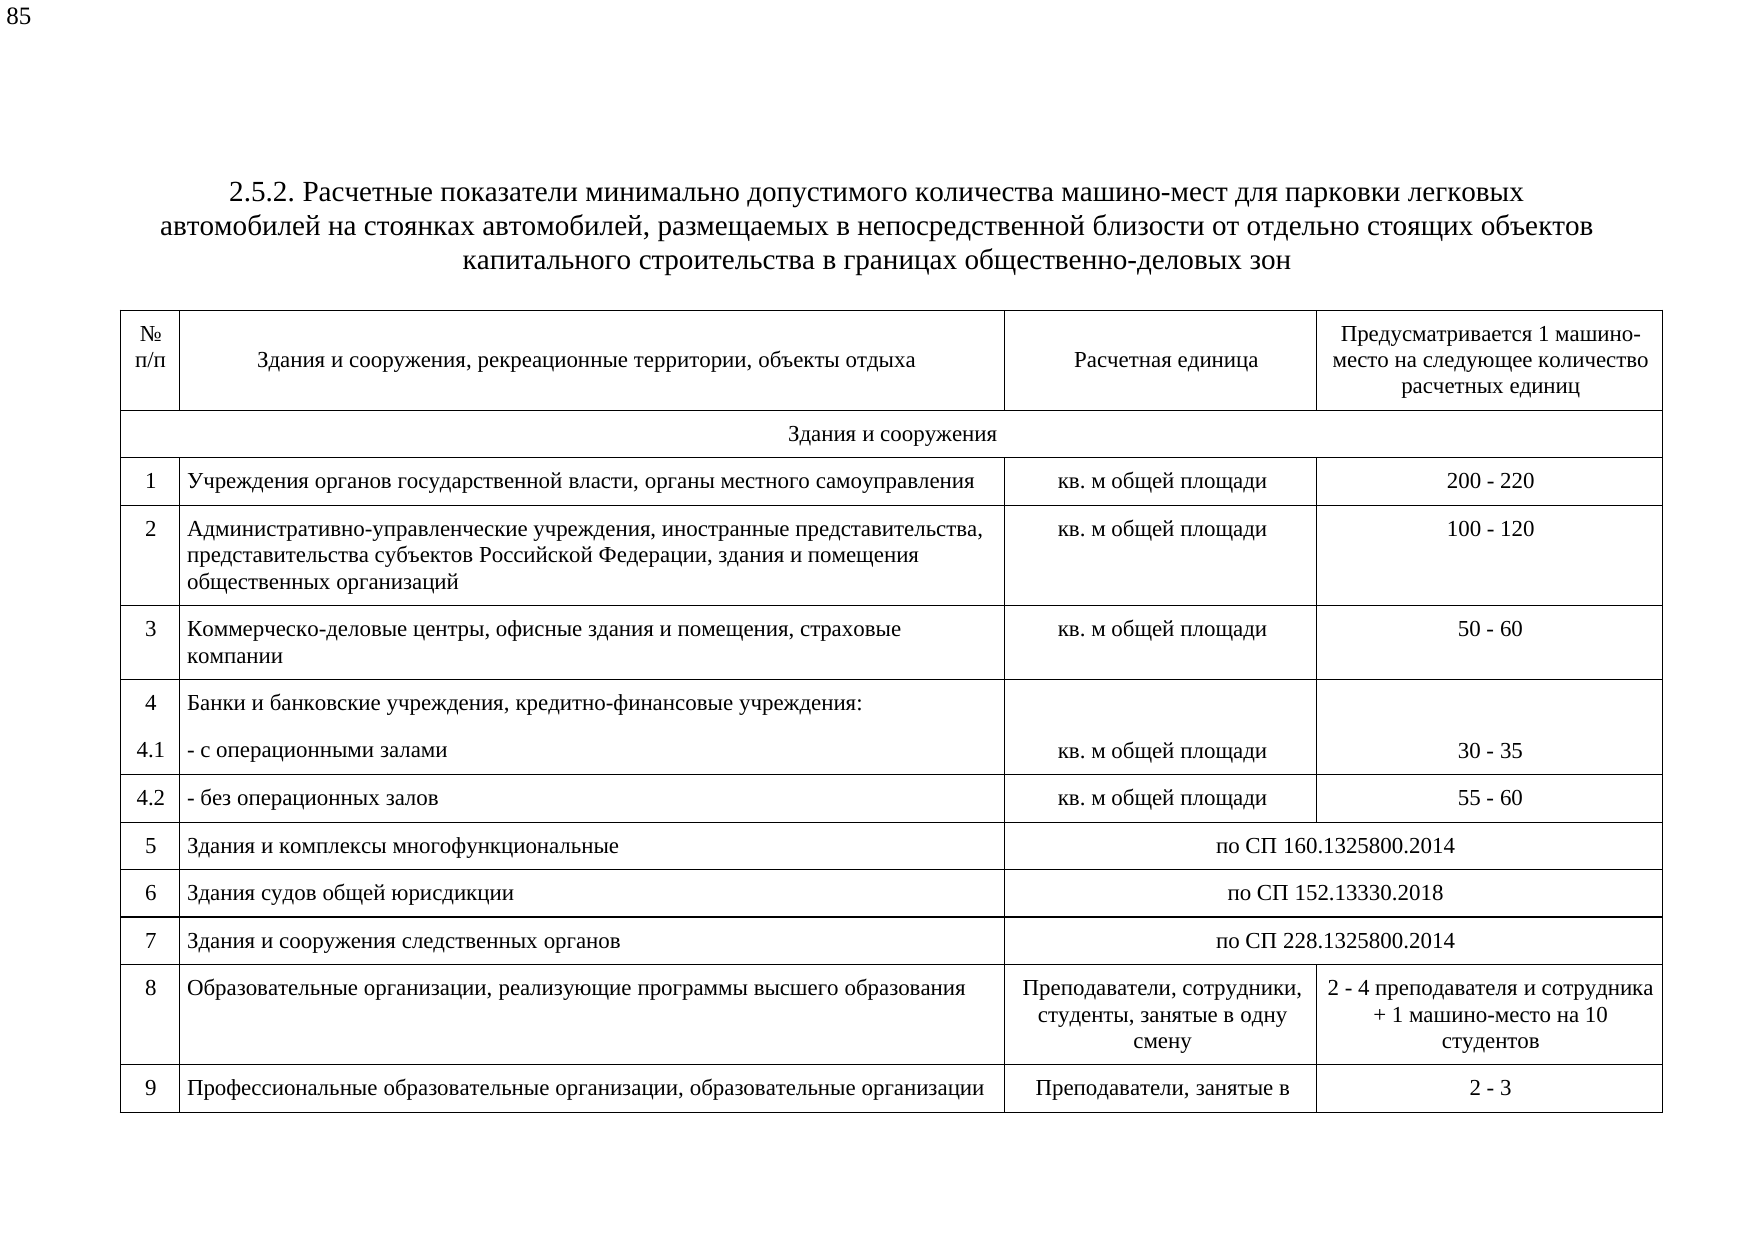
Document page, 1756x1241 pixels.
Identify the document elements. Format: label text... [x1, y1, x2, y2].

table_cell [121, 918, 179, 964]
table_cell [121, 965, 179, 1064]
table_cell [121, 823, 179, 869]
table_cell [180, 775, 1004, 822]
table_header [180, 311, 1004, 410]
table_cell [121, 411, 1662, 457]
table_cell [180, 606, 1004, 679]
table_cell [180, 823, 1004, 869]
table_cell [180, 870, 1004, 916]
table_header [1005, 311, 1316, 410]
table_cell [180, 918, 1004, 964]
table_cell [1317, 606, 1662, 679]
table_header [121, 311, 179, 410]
list Расчетные показатели минимально допустимого количества машино-мест для парковки легковых [229, 175, 1674, 208]
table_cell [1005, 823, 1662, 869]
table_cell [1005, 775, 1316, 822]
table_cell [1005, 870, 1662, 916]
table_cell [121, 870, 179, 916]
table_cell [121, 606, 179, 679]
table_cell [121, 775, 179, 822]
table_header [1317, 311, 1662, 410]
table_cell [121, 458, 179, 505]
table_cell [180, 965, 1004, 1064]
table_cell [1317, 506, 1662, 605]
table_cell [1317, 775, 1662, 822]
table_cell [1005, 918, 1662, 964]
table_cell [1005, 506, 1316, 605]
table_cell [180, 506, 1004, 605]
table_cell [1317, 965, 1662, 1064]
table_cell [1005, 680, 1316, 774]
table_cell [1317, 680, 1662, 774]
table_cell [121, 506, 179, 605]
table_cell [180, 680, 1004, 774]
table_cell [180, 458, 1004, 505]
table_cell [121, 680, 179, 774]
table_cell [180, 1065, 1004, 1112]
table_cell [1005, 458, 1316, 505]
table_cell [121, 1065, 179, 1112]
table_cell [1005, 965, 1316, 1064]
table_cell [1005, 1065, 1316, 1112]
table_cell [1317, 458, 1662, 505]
text автомобилей на стоянках автомобилей, размещаемых в непосредственной близости от отдельно стоящих объектов капитального строительства в границах общественно-деловых зон [160, 208, 1674, 275]
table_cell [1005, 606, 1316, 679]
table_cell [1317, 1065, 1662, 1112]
